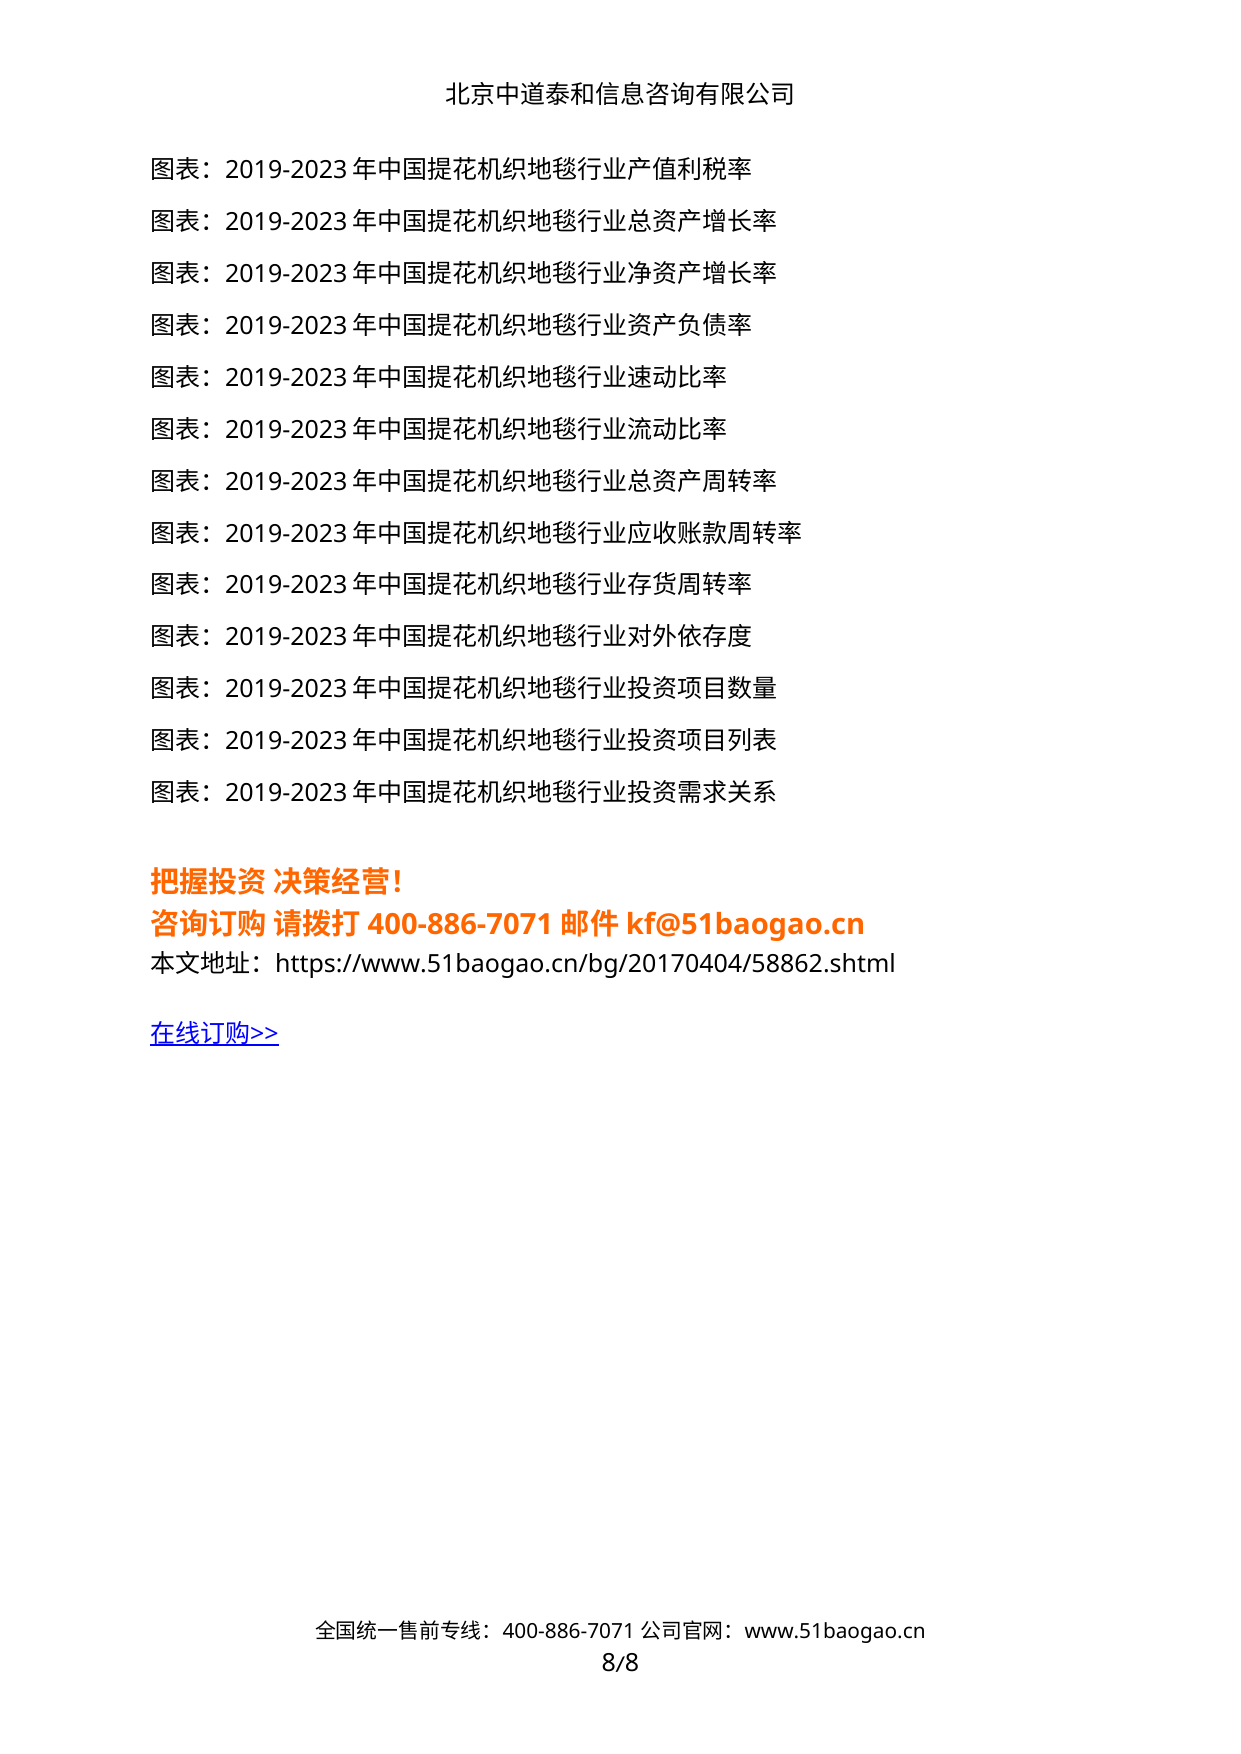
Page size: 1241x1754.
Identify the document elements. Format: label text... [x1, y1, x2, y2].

text 图表：2019-2023年中国提花机织地毯行业对外依存度 [150, 617, 1090, 653]
text 图表：2019-2023年中国提花机织地毯行业流动比率 [150, 409, 1090, 446]
text 图表：2019-2023年中国提花机织地毯行业投资项目数量 [150, 669, 1090, 705]
text 图表：2019-2023年中国提花机织地毯行业净资产增长率 [150, 254, 1090, 290]
text 图表：2019-2023年中国提花机织地毯行业速动比率 [150, 357, 1090, 394]
text 图表：2019-2023年中国提花机织地毯行业存货周转率 [150, 565, 1090, 601]
text 图表：2019-2023年中国提花机织地毯行业投资需求关系 [150, 772, 1090, 809]
text 图表：2019-2023年中国提花机织地毯行业总资产增长率 [150, 202, 1090, 238]
text 在线订购>> [150, 979, 1090, 1050]
text 图表：2019-2023年中国提花机织地毯行业总资产周转率 [150, 461, 1090, 497]
text 图表：2019-2023年中国提花机织地毯行业投资项目列表 [150, 721, 1090, 757]
text 图表：2019-2023年中国提花机织地毯行业产值利税率 [150, 150, 1090, 186]
text 图表：2019-2023年中国提花机织地毯行业资产负债率 [150, 306, 1090, 342]
text 图表：2019-2023年中国提花机织地毯行业应收账款周转率 [150, 513, 1090, 549]
text 把握投资 决策经营！咨询订购 请拨打 400-886-7071 邮件 kf@51baogao.cn本文地址：https://www.51baogao.cn/bg/20170404/58862.shtml [150, 824, 1090, 979]
